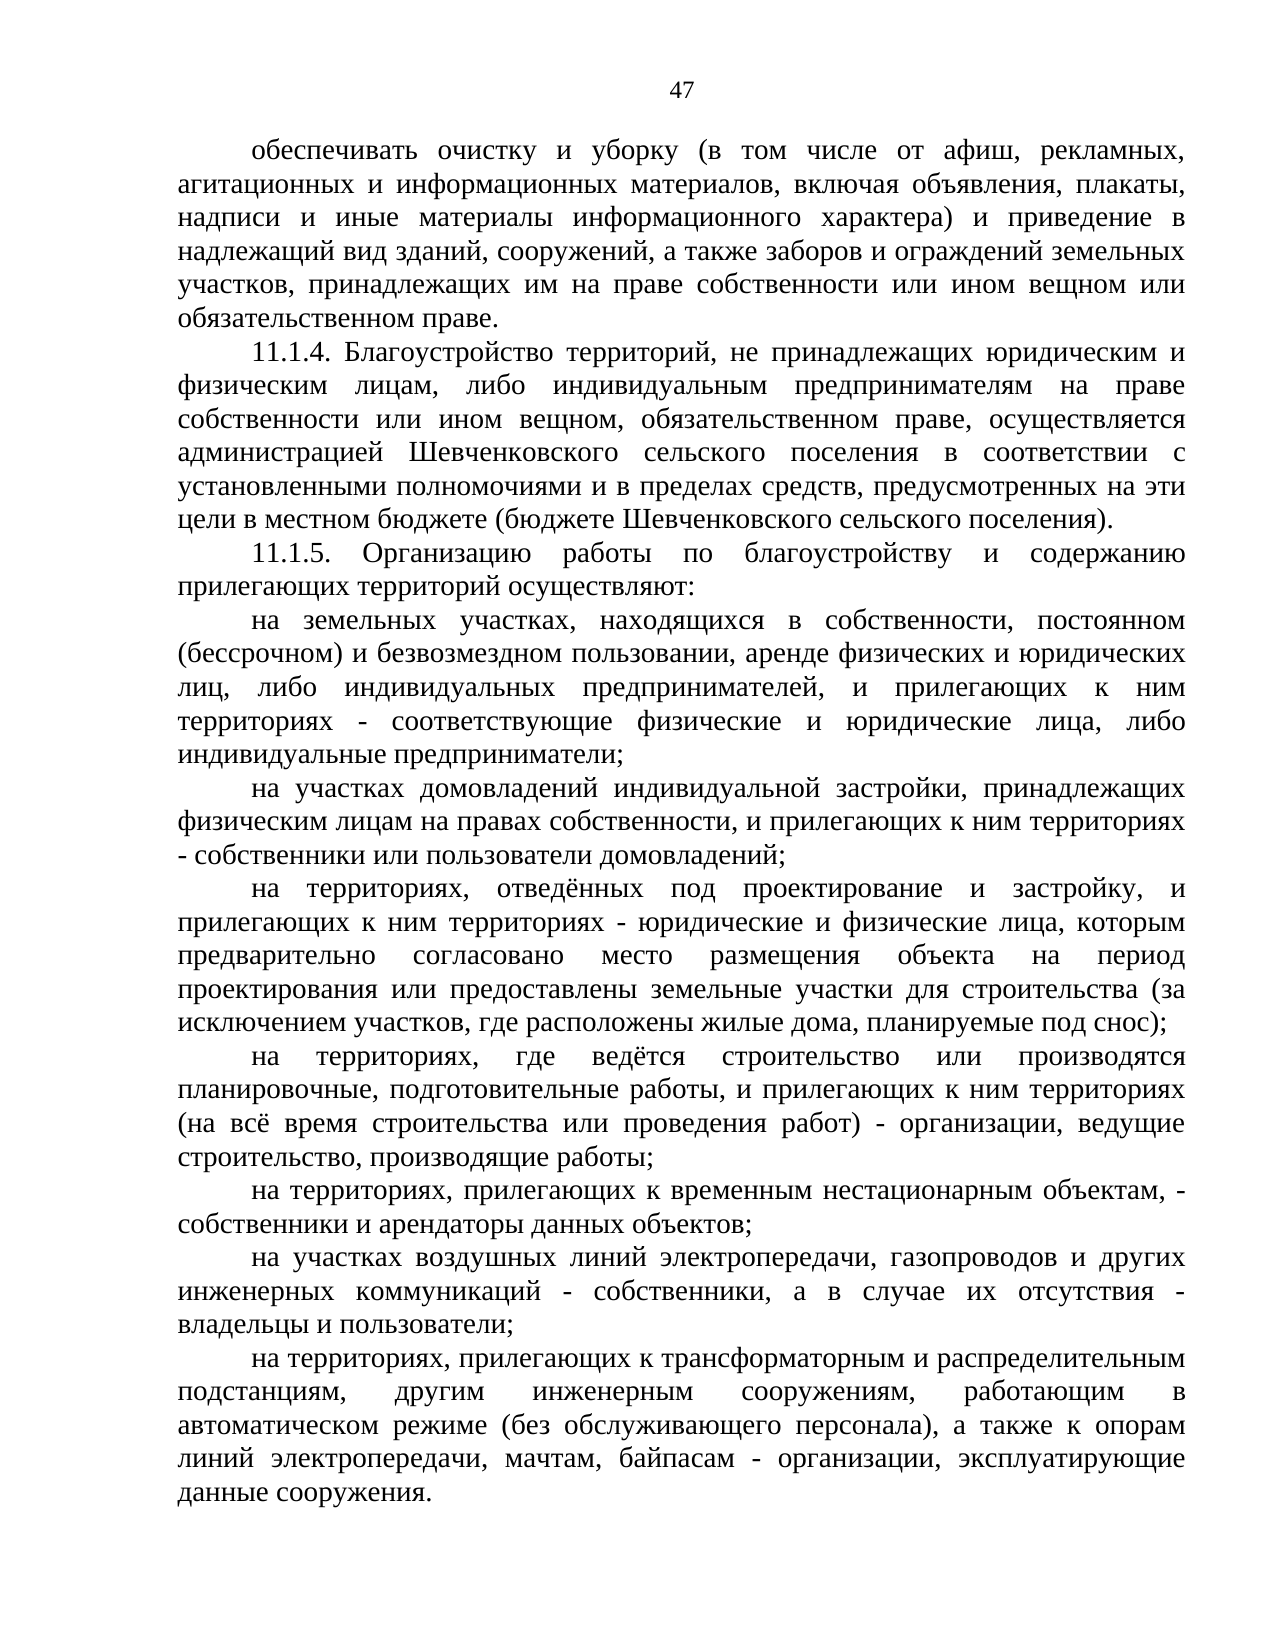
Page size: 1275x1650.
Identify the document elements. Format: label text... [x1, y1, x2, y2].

text обеспечивать очистку и уборку (в том числе от афиш, рекламных, агитационных и информационных материалов, включая объявления, плакаты, надписи и иные материалы информационного характера) и приведение в надлежащий вид зданий, сооружений, а также заборов и ограждений земельных участков, принадлежащих им на праве собственности или ином вещном или обязательственном праве. [177, 132, 1186, 334]
text на участках домовладений индивидуальной застройки, принадлежащих физическим лицам на правах собственности, и прилегающих к ним территориях - собственники или пользователи домовладений; [177, 770, 1186, 870]
text на земельных участках, находящихся в собственности, постоянном (бессрочном) и безвозмездном пользовании, аренде физических и юридических лиц, либо индивидуальных предпринимателей, и прилегающих к ним территориях - соответствующие физические и юридические лица, либо индивидуальные предприниматели; [177, 602, 1186, 770]
text на участках воздушных линий электропередачи, газопроводов и других инженерных коммуникаций - собственники, а в случае их отсутствия - владельцы и пользователи; [177, 1239, 1186, 1340]
text на территориях, прилегающих к трансформаторным и распределительным подстанциям, другим инженерным сооружениям, работающим в автоматическом режиме (без обслуживающего персонала), а также к опорам линий электропередачи, мачтам, байпасам - организации, эксплуатирующие данные сооружения. [177, 1340, 1186, 1508]
text на территориях, где ведётся строительство или производятся планировочные, подготовительные работы, и прилегающих к ним территориях (на всё время строительства или проведения работ) - организации, ведущие строительство, производящие работы; [177, 1038, 1186, 1172]
text 11.1.5. Организацию работы по благоустройству и содержанию прилегающих территорий осуществляют: [177, 535, 1186, 602]
text на территориях, прилегающих к временным нестационарным объектам, - собственники и арендаторы данных объектов; [177, 1172, 1186, 1239]
text 11.1.4. Благоустройство территорий, не принадлежащих юридическим и физическим лицам, либо индивидуальным предпринимателям на праве собственности или ином вещном, обязательственном праве, осуществляется администрацией Шевченковского сельского поселения в соответствии с установленными полномочиями и в пределах средств, предусмотренных на эти цели в местном бюджете (бюджете Шевченковского сельского поселения). [177, 334, 1186, 535]
text на территориях, отведённых под проектирование и застройку, и прилегающих к ним территориях - юридические и физические лица, которым предварительно согласовано место размещения объекта на период проектирования или предоставлены земельные участки для строительства (за исключением участков, где расположены жилые дома, планируемые под снос); [177, 870, 1186, 1038]
